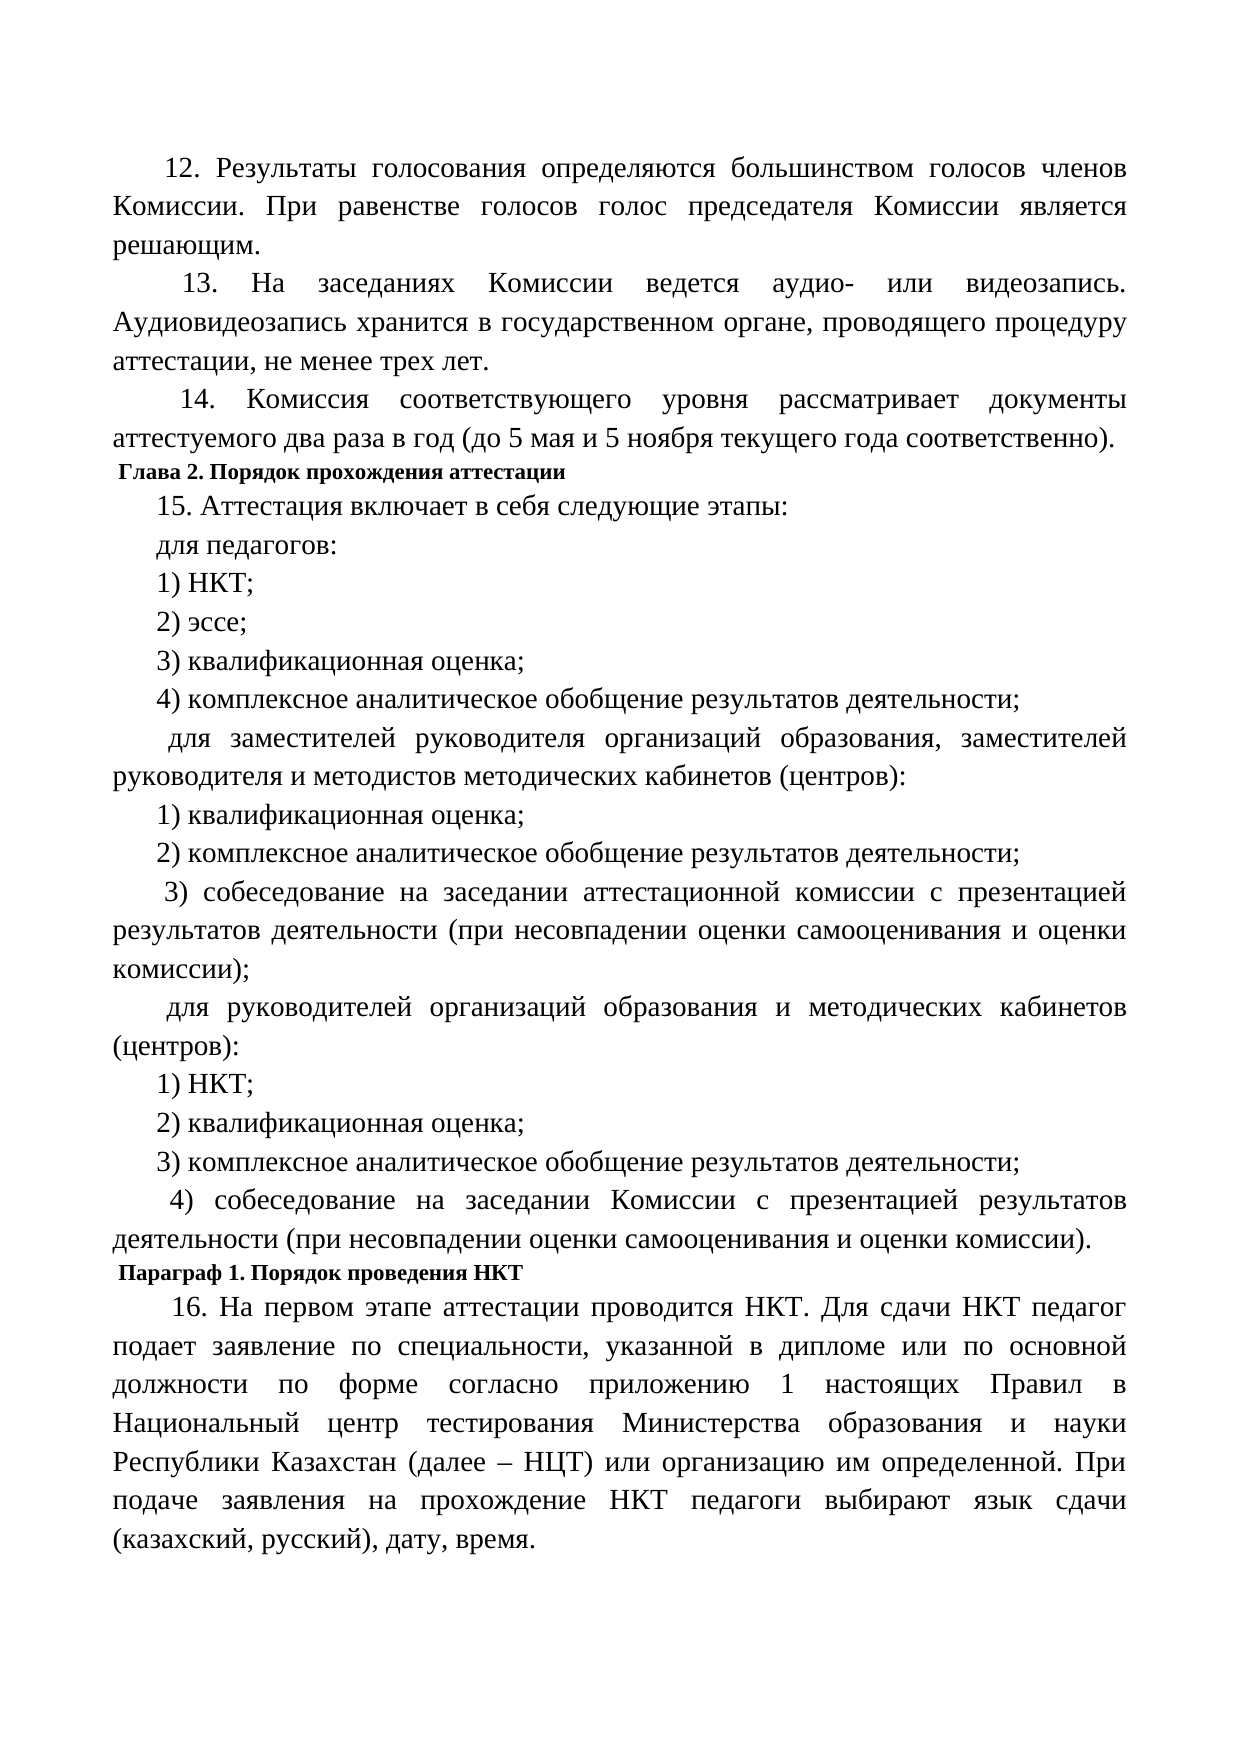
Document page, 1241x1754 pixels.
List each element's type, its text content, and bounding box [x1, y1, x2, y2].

text 15. Аттестация включает в себя следующие этапы: [112, 488, 1128, 522]
text 4) собеседование на заседании Комиссии с презентацией результатов деятельности (при несовпадении оценки самооценивания и оценки комиссии). [112, 1182, 1128, 1254]
text 2) комплексное аналитическое обобщение результатов деятельности; [112, 835, 1128, 869]
text 1) НКТ; [112, 1067, 1128, 1100]
text 2) эссе; [112, 604, 1128, 638]
text 14. Комиссия соответствующего уровня рассматривает документы аттестуемого два раза в год (до 5 мая и 5 ноября текущего года соответственно). [112, 381, 1128, 453]
text Глава 2. Порядок прохождения аттестации [112, 458, 1128, 485]
text 3) комплексное аналитическое обобщение результатов деятельности; [112, 1144, 1128, 1177]
text для руководителей организаций образования и методических кабинетов (центров): [112, 989, 1128, 1062]
text 4) комплексное аналитическое обобщение результатов деятельности; [112, 681, 1128, 715]
text 13. На заседаниях Комиссии ведется аудио- или видеозапись. Аудиовидеозапись хранится в государственном органе, проводящего процедуру аттестации, не менее трех лет. [112, 266, 1128, 376]
text 1) квалификационная оценка; [112, 797, 1128, 830]
text 3) квалификационная оценка; [112, 643, 1128, 676]
text 1) НКТ; [112, 566, 1128, 599]
text для педагогов: [112, 527, 1128, 561]
text 3) собеседование на заседании аттестационной комиссии с презентацией результатов деятельности (при несовпадении оценки самооценивания и оценки комиссии); [112, 874, 1128, 984]
text Параграф 1. Порядок проведения НКТ [112, 1259, 1128, 1286]
text 16. На первом этапе аттестации проводится НКТ. Для сдачи НКТ педагог подает заявление по специальности, указанной в дипломе или по основной должности по форме согласно приложению 1 настоящих Правил в Национальный центр тестирования Министерства образования и науки Республики Казахстан (далее – НЦТ) или организацию им определенной. При подаче заявления на прохождение НКТ педагоги выбирают язык сдачи (казахский, русский), дату, время. [112, 1289, 1128, 1554]
text 2) квалификационная оценка; [112, 1105, 1128, 1139]
text для заместителей руководителя организаций образования, заместителей руководителя и методистов методических кабинетов (центров): [112, 720, 1128, 792]
text 12. Результаты голосования определяются большинством голосов членов Комиссии. При равенстве голосов голос председателя Комиссии является решающим. [112, 150, 1128, 261]
